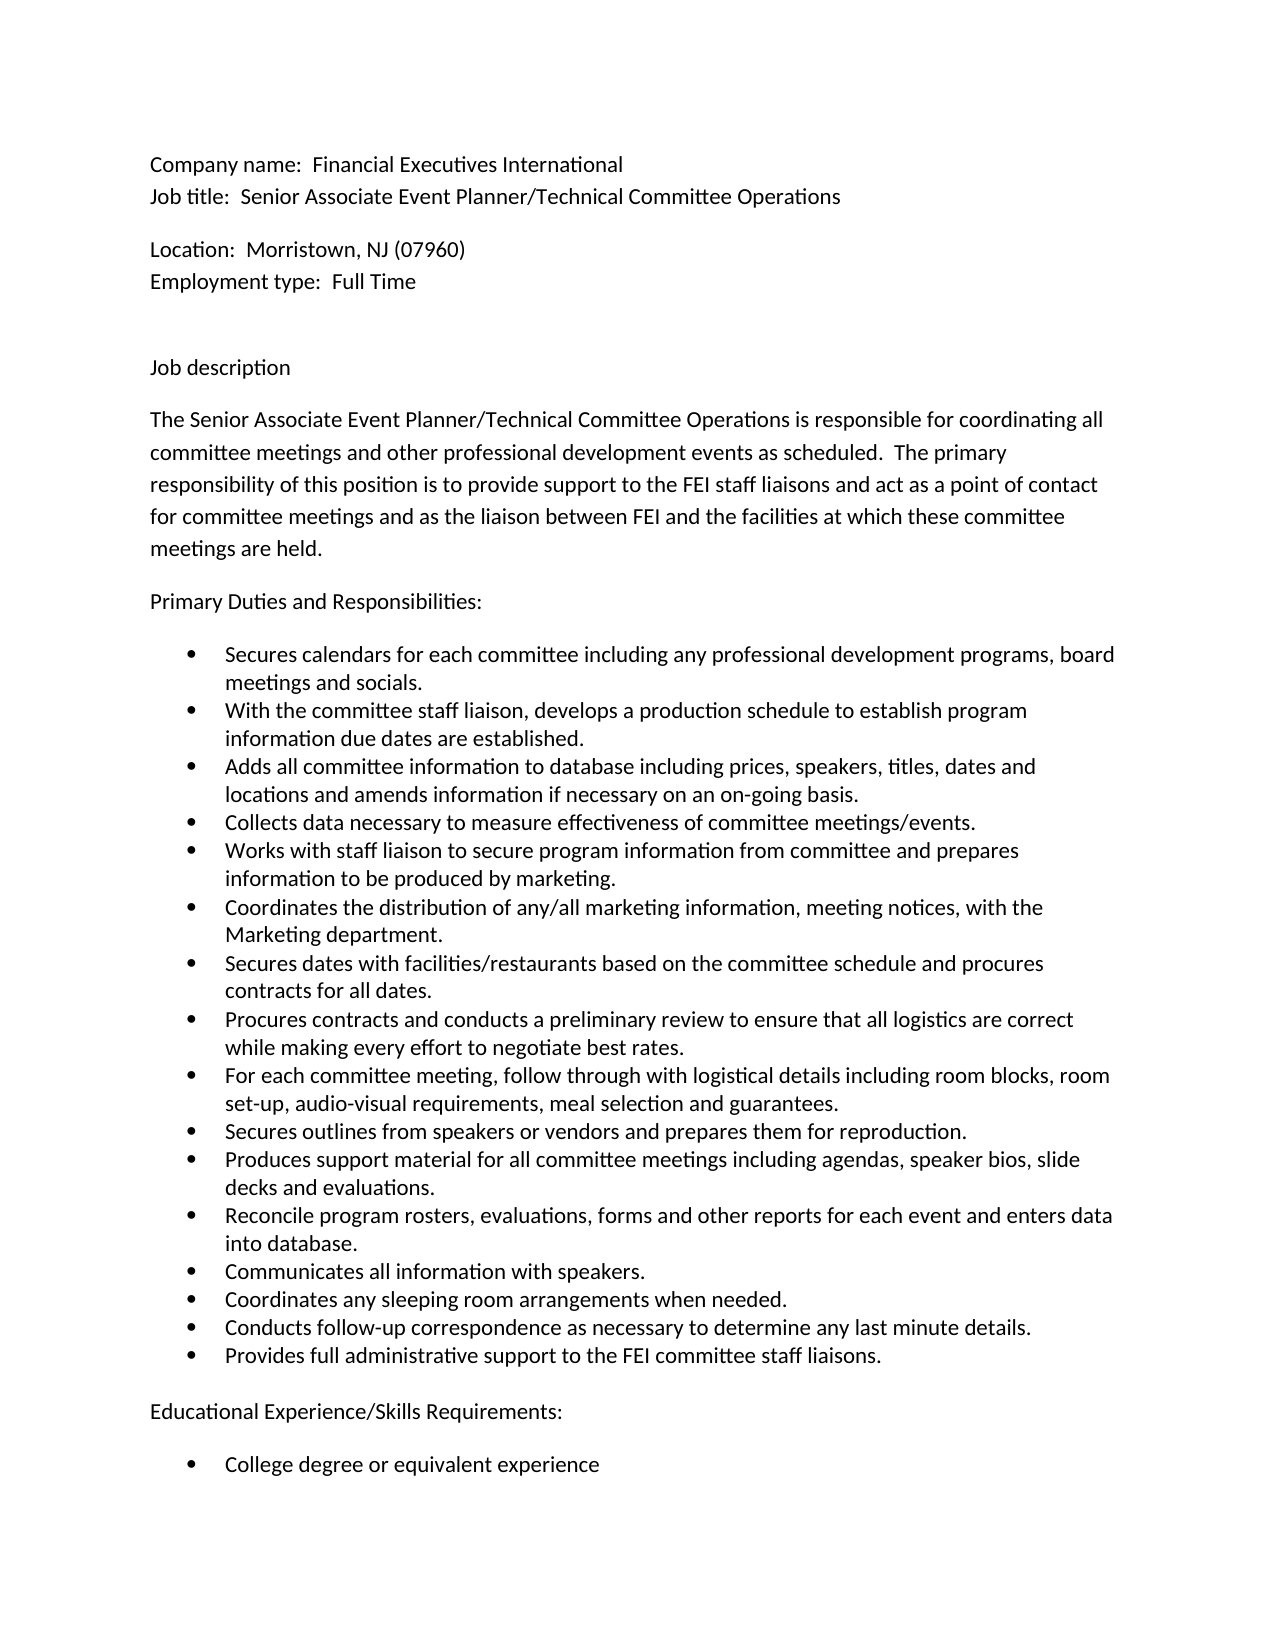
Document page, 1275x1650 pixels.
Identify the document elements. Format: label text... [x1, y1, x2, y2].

list Procures contracts and conducts a preliminary review to ensure that all logistics are correct while making every effort to negotiate best rates. [187, 1005, 1125, 1061]
list Conducts follow-up correspondence as necessary to determine any last minute details. [187, 1313, 1125, 1341]
list Secures calendars for each committee including any professional development programs, board meetings and socials. [187, 640, 1125, 696]
list Provides full administrative support to the FEI committee staff liaisons. [187, 1341, 1125, 1369]
list Works with staff liaison to secure program information from committee and prepares information to be produced by marketing. [187, 837, 1125, 893]
list Secures dates with facilities/restaurants based on the committee schedule and procures contracts for all dates. [187, 949, 1125, 1005]
list Coordinates the distribution of any/all marketing information, meeting notices, with the Marketing department. [187, 893, 1125, 949]
text Company name: Financial Executives International Job title: Senior Associate Event Planner/Technical Committee Operations [150, 150, 1125, 210]
list Adds all committee information to database including prices, speakers, titles, dates and locations and amends information if necessary on an on-going basis. [187, 752, 1125, 808]
list Reconcile program rosters, evaluations, forms and other reports for each event and enters data into database. [187, 1201, 1125, 1257]
list Coordinates any sleeping room arrangements when needed. [187, 1285, 1125, 1313]
list Secures outlines from speakers or vendors and prepares them for reproduction. [187, 1117, 1125, 1145]
text Job description [150, 353, 1125, 381]
text The Senior Associate Event Planner/Technical Committee Operations is responsible for coordinating all committee meetings and other professional development events as scheduled. The primary responsibility of this position is to provide support to the FEI staff liaisons and act as a point of contact for committee meetings and as the liaison between FEI and the facilities at which these committee meetings are held. [150, 406, 1125, 562]
list Produces support material for all committee meetings including agendas, speaker bios, slide decks and evaluations. [187, 1145, 1125, 1201]
text Educational Experience/Skills Requirements: [150, 1397, 1125, 1425]
list College degree or equivalent experience [187, 1450, 1125, 1478]
text Primary Duties and Responsibilities: [150, 587, 1125, 615]
list For each committee meeting, follow through with logistical details including room blocks, room set-up, audio-visual requirements, meal selection and guarantees. [187, 1061, 1125, 1117]
text Location: Morristown, NJ (07960) Employment type: Full Time [150, 235, 1125, 328]
list With the committee staff liaison, develops a production schedule to establish program information due dates are established. [187, 696, 1125, 752]
list Communicates all information with speakers. [187, 1257, 1125, 1285]
list Collects data necessary to measure effectiveness of committee meetings/events. [187, 808, 1125, 837]
